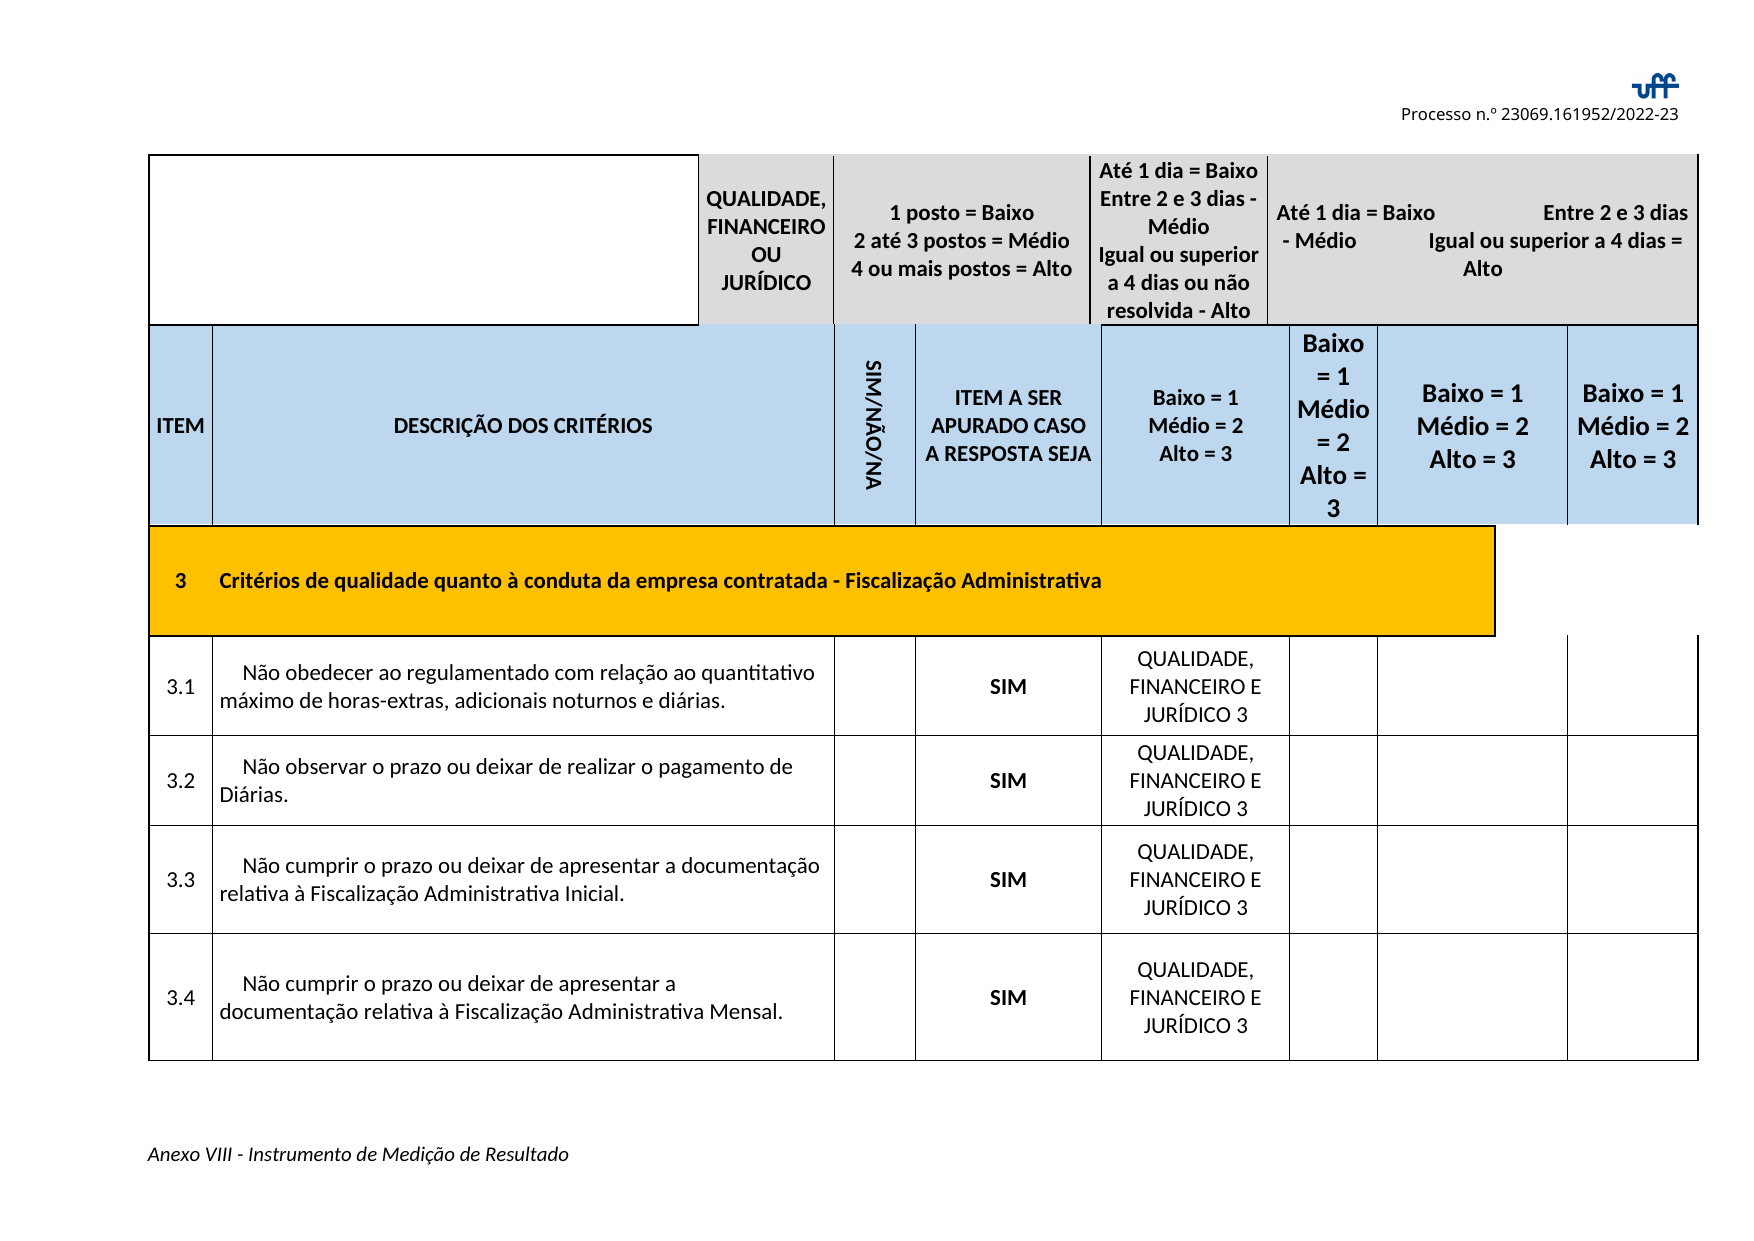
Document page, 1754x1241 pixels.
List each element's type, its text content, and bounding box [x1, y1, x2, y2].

table_cell Não obedecer ao regulamentado com relação ao quantitativo máximo de horas-extras, adicionais noturnos e diárias. [213, 637, 834, 735]
table_cell [835, 934, 915, 1060]
table_cell 3.1 [150, 637, 212, 735]
table_cell Baixo = 1 Médio = 2 Alto = 3 [1102, 326, 1289, 524]
picture [1631, 73, 1679, 101]
table_cell SIM [916, 736, 1101, 824]
table_cell [1568, 736, 1697, 824]
table_cell [1378, 934, 1567, 1060]
table_cell SIM/NÃO/NA [835, 324, 915, 524]
table_cell 3.2 [150, 736, 212, 824]
table_cell ITEM [150, 326, 212, 524]
table_cell [1378, 826, 1567, 933]
table_cell Baixo = 1 Médio = 2 Alto = 3 [1568, 326, 1697, 524]
table_cell Critérios de qualidade quanto à conduta da empresa contratada - Fiscalização Administrativa [212, 527, 1494, 635]
table_cell QUALIDADE, FINANCEIRO OU JURÍDICO [699, 154, 834, 324]
table_cell [1290, 826, 1377, 933]
table_cell Baixo = 1 Médio = 2 Alto = 3 [1290, 326, 1377, 524]
table_cell Baixo = 1 Médio = 2 Alto = 3 [1378, 326, 1567, 524]
table_cell SIM [916, 826, 1101, 933]
table_cell [1290, 736, 1377, 824]
table_cell [1568, 635, 1697, 735]
table_cell Até 1 dia = Baixo Entre 2 e 3 dias - Médio Igual ou superior a 4 dias ou não resolvida - Alto [1090, 154, 1267, 324]
table_cell [1378, 635, 1567, 735]
table_cell SIM [916, 934, 1101, 1060]
table_cell [1568, 826, 1697, 933]
table_cell [835, 736, 915, 824]
table_cell QUALIDADE, FINANCEIRO E JURÍDICO 3 [1102, 826, 1289, 933]
table_cell QUALIDADE, FINANCEIRO E JURÍDICO 3 [1102, 934, 1289, 1060]
table_cell QUALIDADE, FINANCEIRO E JURÍDICO 3 [1102, 637, 1289, 735]
table_cell 3.3 [150, 826, 212, 933]
table_cell [1290, 637, 1377, 735]
table_cell Não cumprir o prazo ou deixar de apresentar a documentação relativa à Fiscalização Administrativa Mensal. [213, 934, 834, 1060]
table_cell 3.4 [150, 934, 212, 1060]
table_cell 3 [150, 527, 212, 635]
table_cell ITEM A SER APURADO CASO A RESPOSTA SEJA [916, 324, 1101, 524]
table_cell Não cumprir o prazo ou deixar de apresentar a documentação relativa à Fiscalização Administrativa Inicial. [213, 826, 834, 933]
table_cell [1290, 934, 1377, 1060]
table_cell [835, 826, 915, 933]
table_cell Não observar o prazo ou deixar de realizar o pagamento de Diárias. [213, 736, 834, 824]
table_cell [1568, 934, 1697, 1060]
table_cell SIM [916, 637, 1101, 735]
table_cell [835, 637, 915, 735]
table_cell DESCRIÇÃO DOS CRITÉRIOS [213, 324, 834, 524]
table_cell 1 posto = Baixo 2 até 3 postos = Médio 4 ou mais postos = Alto [834, 154, 1090, 324]
table_cell [1378, 736, 1567, 824]
table_cell QUALIDADE, FINANCEIRO E JURÍDICO 3 [1102, 736, 1289, 824]
table_cell Até 1 dia = Baixo Entre 2 e 3 dias - Médio Igual ou superior a 4 dias = Alto [1267, 154, 1697, 324]
